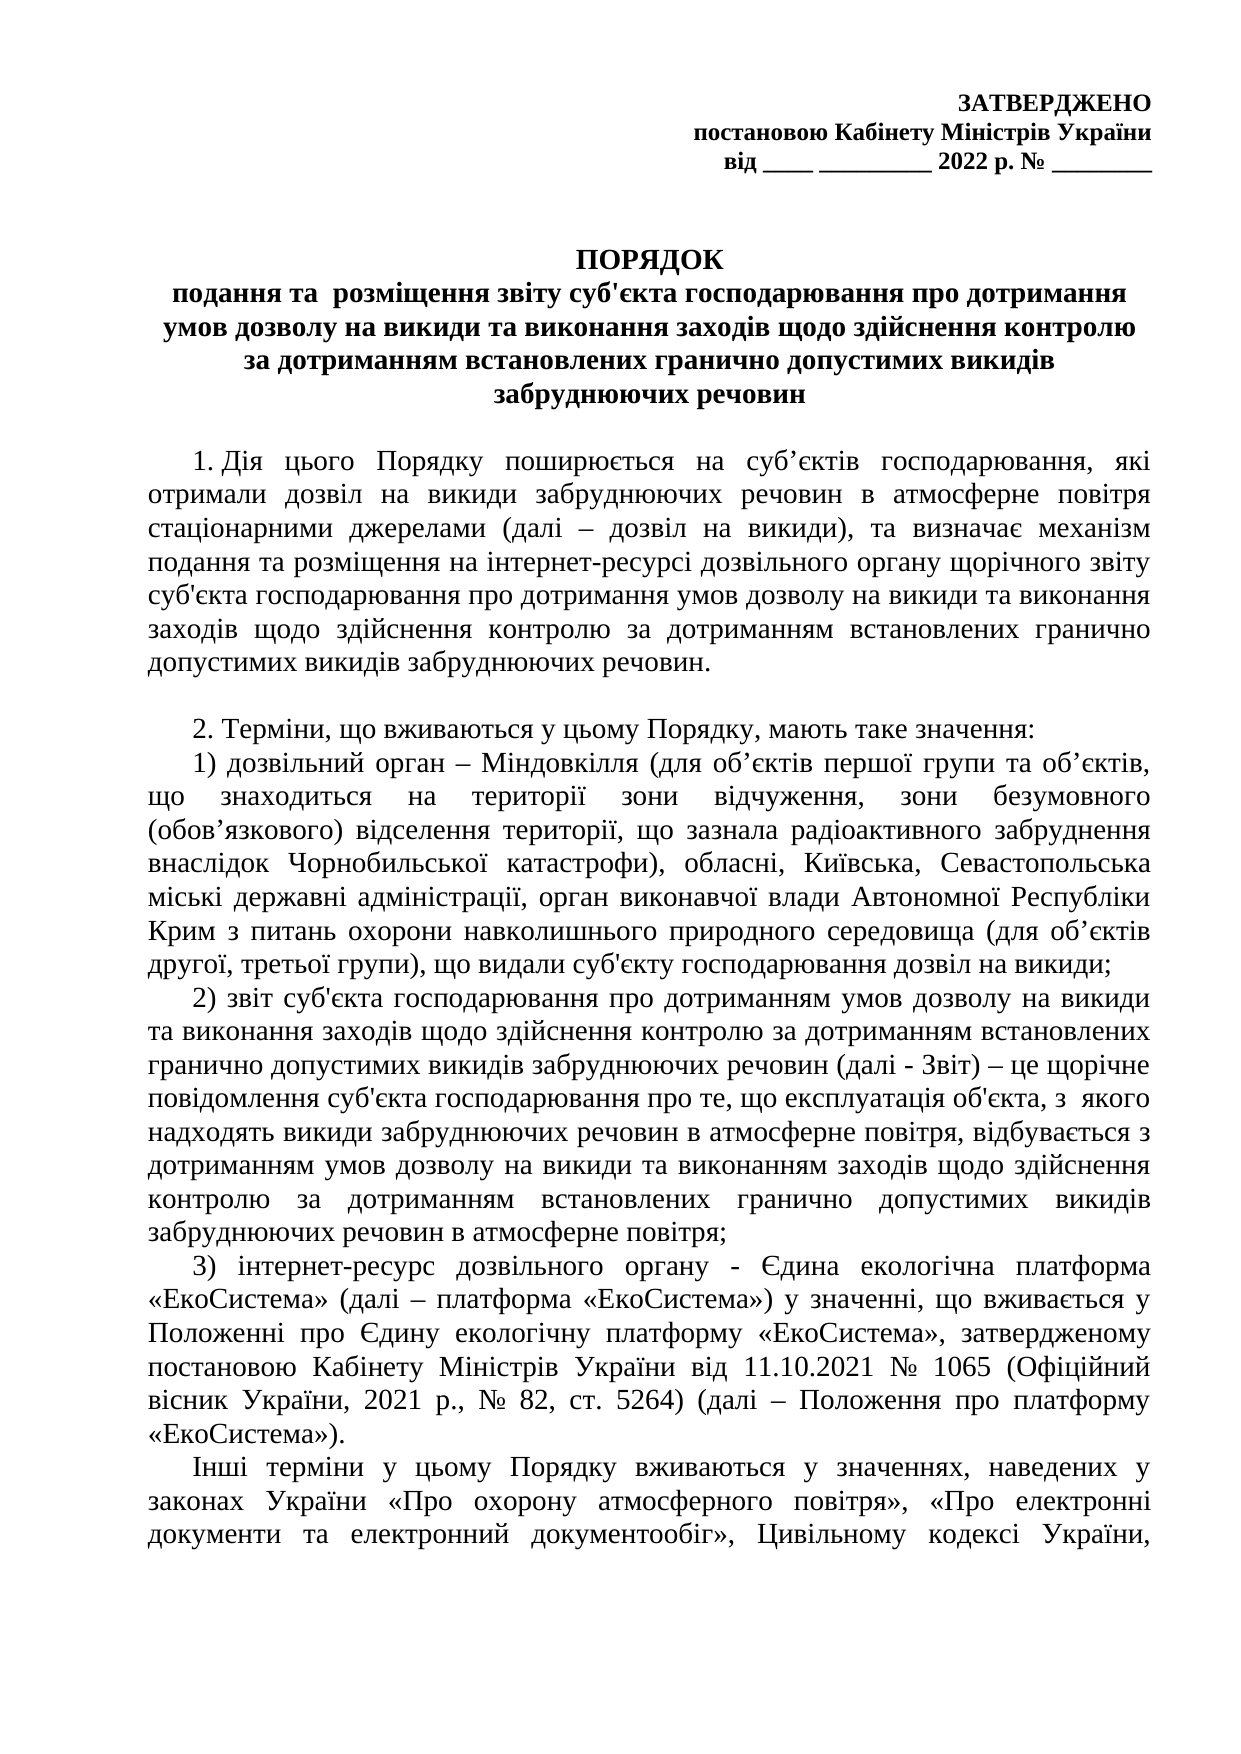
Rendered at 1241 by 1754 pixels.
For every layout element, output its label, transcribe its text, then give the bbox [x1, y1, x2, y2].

text ЗАТВЕРДЖЕНО [148, 88, 1152, 117]
list Дія цього Порядку поширюється на суб’єктів господарювання, які отримали дозвіл на викиди забруднюючих речовин в атмосферне повітря стаціонарними джерелами (далі – дозвіл на викиди), та визначає механізм подання та розміщення на інтернет-ресурсі дозвільного органу щорічного звіту суб'єкта господарювання про дотримання умов дозволу на викиди та виконання заходів щодо здійснення контролю за дотриманням встановлених гранично допустимих викидів забруднюючих речовин. [148, 443, 1152, 678]
text ПОРЯДОК [148, 242, 1152, 275]
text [148, 1449, 1152, 1550]
text від ____ _________ 2022 р. № ________ [148, 146, 1152, 175]
text подання та розміщення звіту суб'єкта господарювання про дотримання умов дозволу на викиди та виконання заходів щодо здійснення контролю за дотриманням встановлених гранично допустимих викидів забруднюючих речовин [148, 275, 1152, 409]
text 2) звіт суб'єкта господарювання про дотриманням умов дозволу на викиди та виконання заходів щодо здійснення контролю за дотриманням встановлених гранично допустимих викидів забруднюючих речовин (далі - Звіт) – це щорічне повідомлення суб'єкта господарювання про те, що експлуатація об'єкта, з якого надходять викиди забруднюючих речовин в атмосферне повітря, відбувається з дотриманням умов дозволу на викиди та виконанням заходів щодо здійснення контролю за дотриманням встановлених гранично допустимих викидів забруднюючих речовин в атмосферне повітря; [148, 980, 1152, 1248]
list Терміни, що вживаються у цьому Порядку, мають таке значення: [148, 711, 1152, 745]
text постановою Кабінету Міністрів України [148, 117, 1152, 146]
text 1) дозвільний орган – Міндовкілля (для об’єктів першої групи та об’єктів, що знаходиться на території зони відчуження, зони безумовного (обов’язкового) відселення території, що зазнала радіоактивного забруднення внаслідок Чорнобильської катастрофи), обласні, Київська, Севастопольська міські державні адміністрації, орган виконавчої влади Автономної Республіки Крим з питань охорони навколишнього природного середовища (для об’єктів другої, третьої групи), що видали суб'єкту господарювання дозвіл на викиди; [148, 745, 1152, 980]
text 3) інтернет-ресурс дозвільного органу - Єдина екологічна платформа «ЕкоСистема» (далі – платформа «ЕкоСистема») у значенні, що вживається у Положенні про Єдину екологічну платформу «ЕкоСистема», затвердженому постановою Кабінету Міністрів України від 11.10.2021 № 1065 (Офіційний вісник України, 2021 р., № 82, ст. 5264) (далі – Положення про платформу «ЕкоСистема»). [148, 1248, 1152, 1449]
